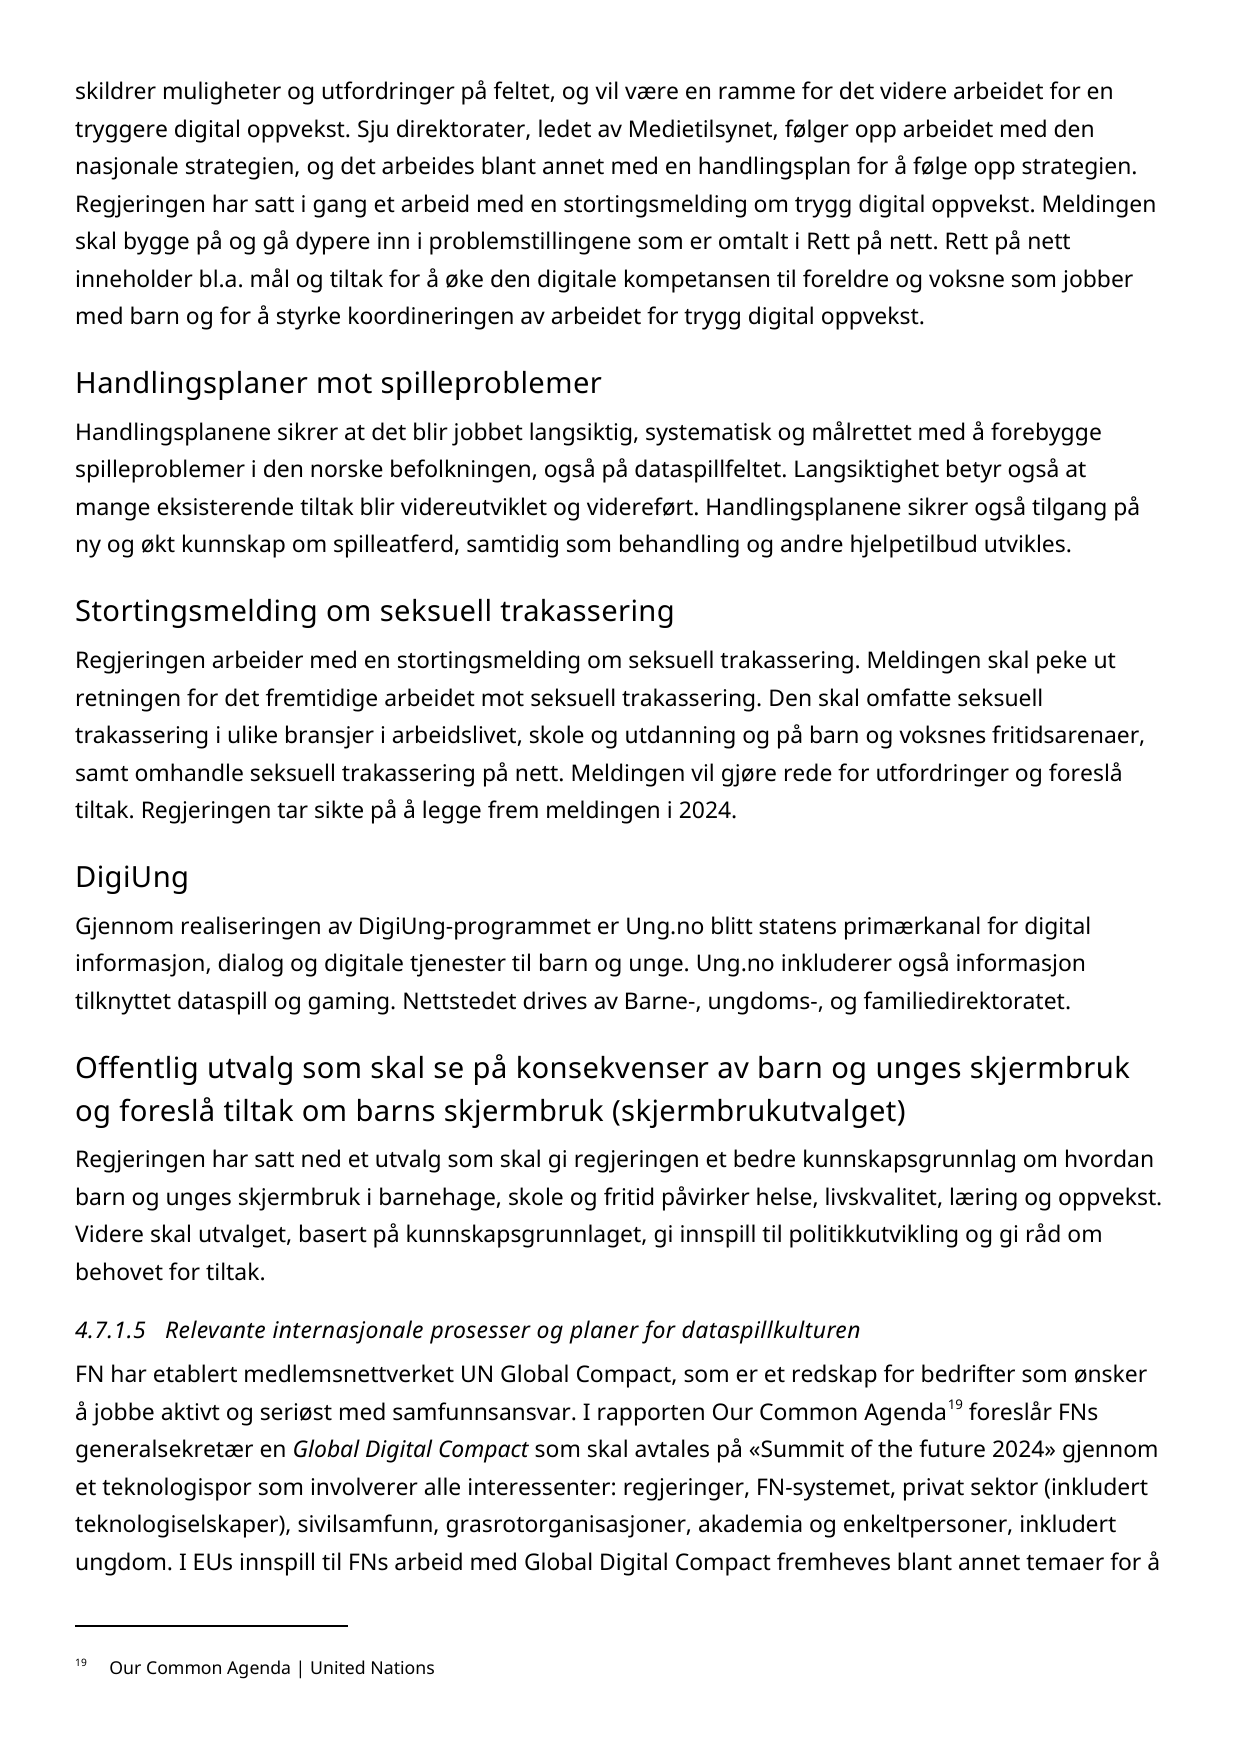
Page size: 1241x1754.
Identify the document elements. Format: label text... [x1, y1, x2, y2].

text Stortingsmelding om seksuell trakassering [75, 591, 1165, 630]
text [75, 1358, 1165, 1577]
text Regjeringen arbeider med en stortingsmelding om seksuell trakassering. Meldingen skal peke ut retningen for det fremtidige arbeidet mot seksuell trakassering. Den skal omfatte seksuell trakassering i ulike bransjer i arbeidslivet, skole og utdanning og på barn og voksnes fritidsarenaer, samt omhandle seksuell trakassering på nett. Meldingen vil gjøre rede for utfordringer og foreslå tiltak. Regjeringen tar sikte på å legge frem meldingen i 2024. [75, 644, 1165, 825]
text Handlingsplaner mot spilleproblemer [75, 362, 1165, 402]
text Offentlig utvalg som skal se på konsekvenser av barn og unges skjermbruk og foreslå tiltak om barns skjermbruk (skjermbrukutvalget) [75, 1047, 1165, 1130]
text Handlingsplanene sikrer at det blir jobbet langsiktig, systematisk og målrettet med å forebygge spilleproblemer i den norske befolkningen, også på dataspillfeltet. Langsiktighet betyr også at mange eksisterende tiltak blir videreutviklet og videreført. Handlingsplanene sikrer også tilgang på ny og økt kunnskap om spilleatferd, samtidig som behandling og andre hjelpetilbud utvikles. [75, 416, 1165, 559]
text Regjeringen har satt ned et utvalg som skal gi regjeringen et bedre kunnskapsgrunnlag om hvordan barn og unges skjermbruk i barnehage, skole og fritid påvirker helse, livskvalitet, læring og oppvekst. Videre skal utvalget, basert på kunnskapsgrunnlaget, gi innspill til politikkutvikling og gi råd om behovet for tiltak. [75, 1143, 1165, 1287]
subtitle Relevante internasjonale prosesser og planer for dataspillkulturen [75, 1314, 1165, 1345]
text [75, 75, 1165, 331]
text DigiUng [75, 856, 1165, 896]
text Gjennom realiseringen av DigiUng-programmet er Ung.no blitt statens primærkanal for digital informasjon, dialog og digitale tjenester til barn og unge. Ung.no inkluderer også informasjon tilknyttet dataspill og gaming. Nettstedet drives av Barne-, ungdoms-, og familiedirektoratet. [75, 910, 1165, 1016]
